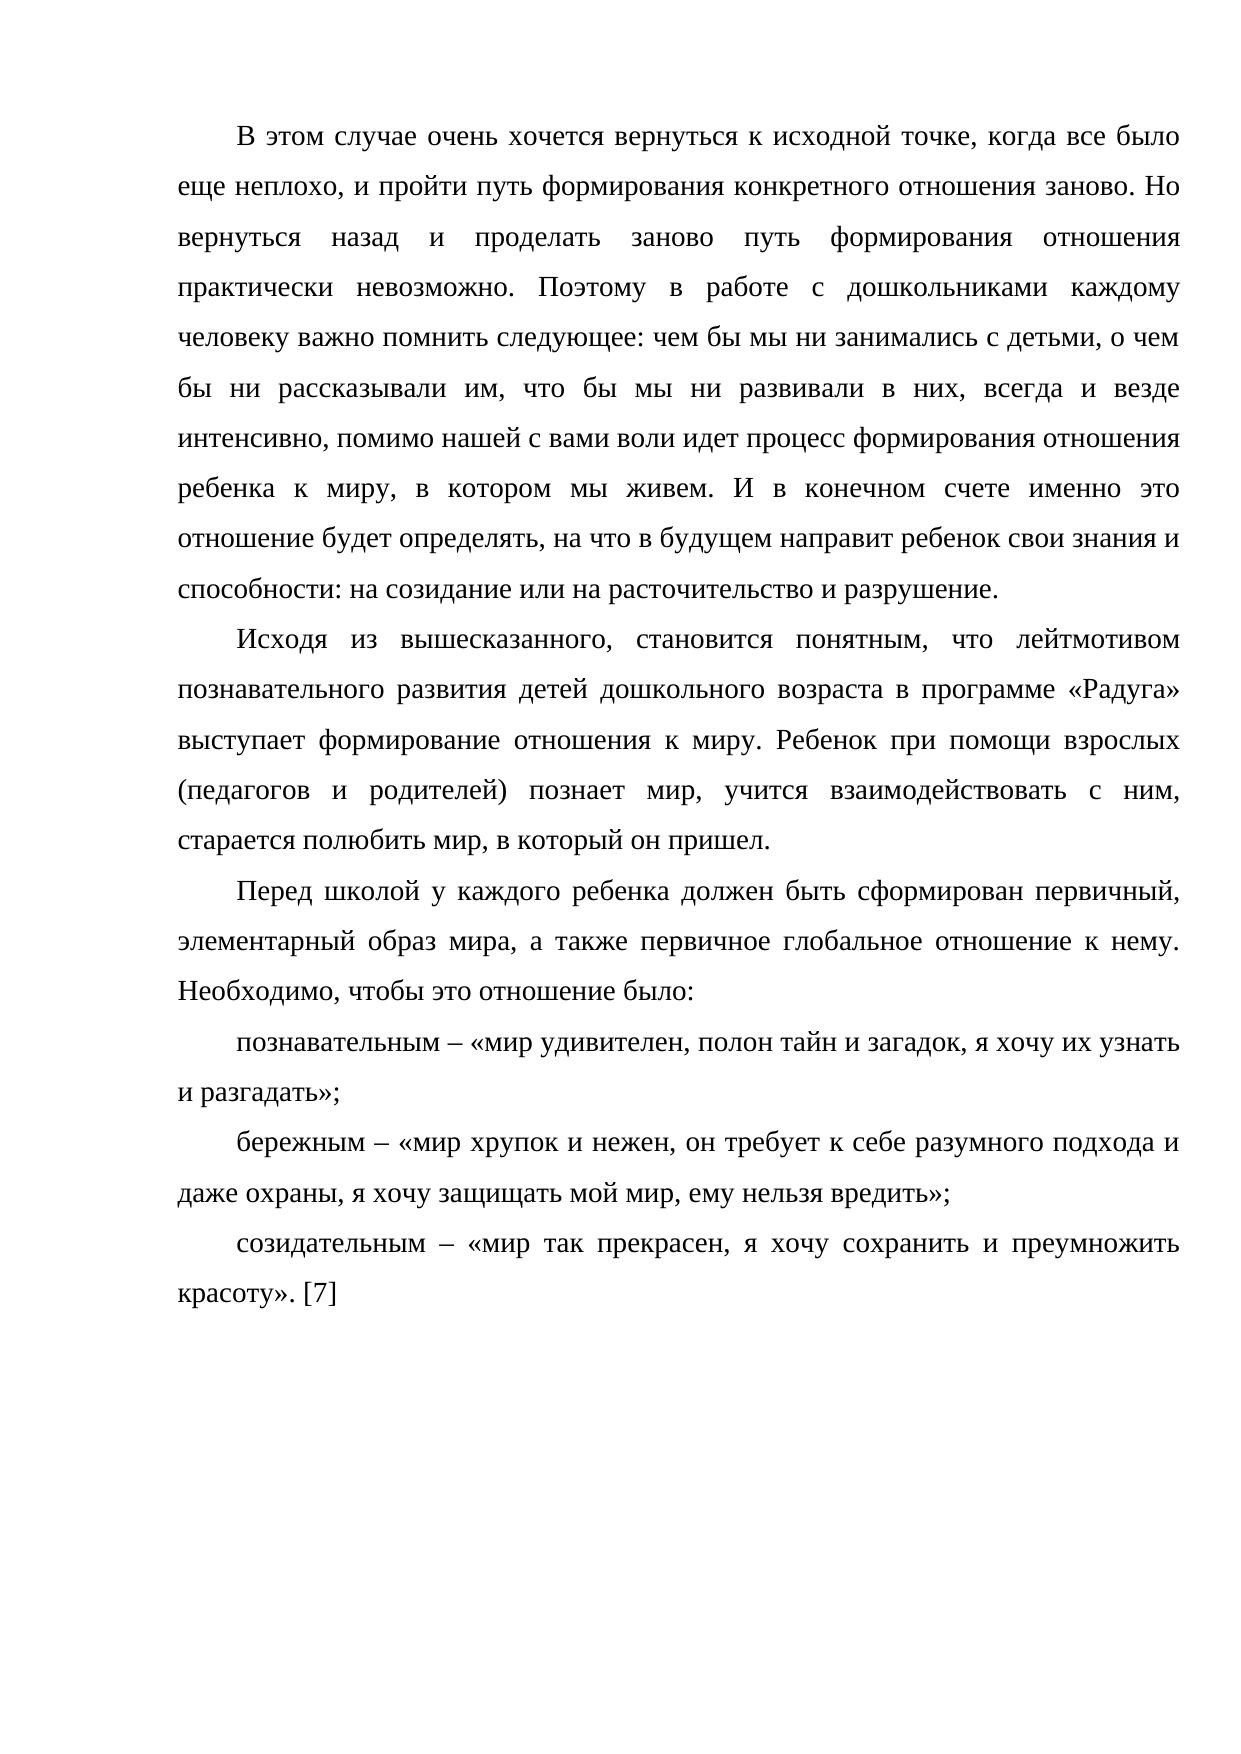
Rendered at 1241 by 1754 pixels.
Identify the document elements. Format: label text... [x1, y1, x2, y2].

text Исходя из вышесказанного, становится понятным, что лейтмотивом познавательного развития детей дошкольного возраста в программе «Радуга» выступает формирование отношения к миру. Ребенок при помощи взрослых (педагогов и родителей) познает мир, учится взаимодействовать с ним, старается полюбить мир, в который он пришел. [177, 621, 1181, 856]
text бережным – «мир хрупок и нежен, он требует к себе разумного подхода и даже охраны, я хочу защищать мой мир, ему нельзя вредить»; [177, 1124, 1181, 1208]
text Перед школой у каждого ребенка должен быть сформирован первичный, элементарный образ мира, а также первичное глобальное отношение к нему. Необходимо, чтобы это отношение было: [177, 873, 1181, 1007]
text В этом случае очень хочется вернуться к исходной точке, когда все было еще неплохо, и пройти путь формирования конкретного отношения заново. Но вернуться назад и проделать заново путь формирования отношения практически невозможно. Поэтому в работе с дошкольниками каждому человеку важно помнить следующее: чем бы мы ни занимались с детьми, о чем бы ни рассказывали им, что бы мы ни развивали в них, всегда и везде интенсивно, помимо нашей с вами воли идет процесс формирования отношения ребенка к миру, в котором мы живем. И в конечном счете именно это отношение будет определять, на что в будущем направит ребенок свои знания и способности: на созидание или на расточительство и разрушение. [177, 118, 1181, 604]
text познавательным – «мир удивителен, полон тайн и загадок, я хочу их узнать и разгадать»; [177, 1024, 1181, 1108]
text созидательным – «мир так прекрасен, я хочу сохранить и преумножить красоту». [7] [177, 1225, 1181, 1309]
